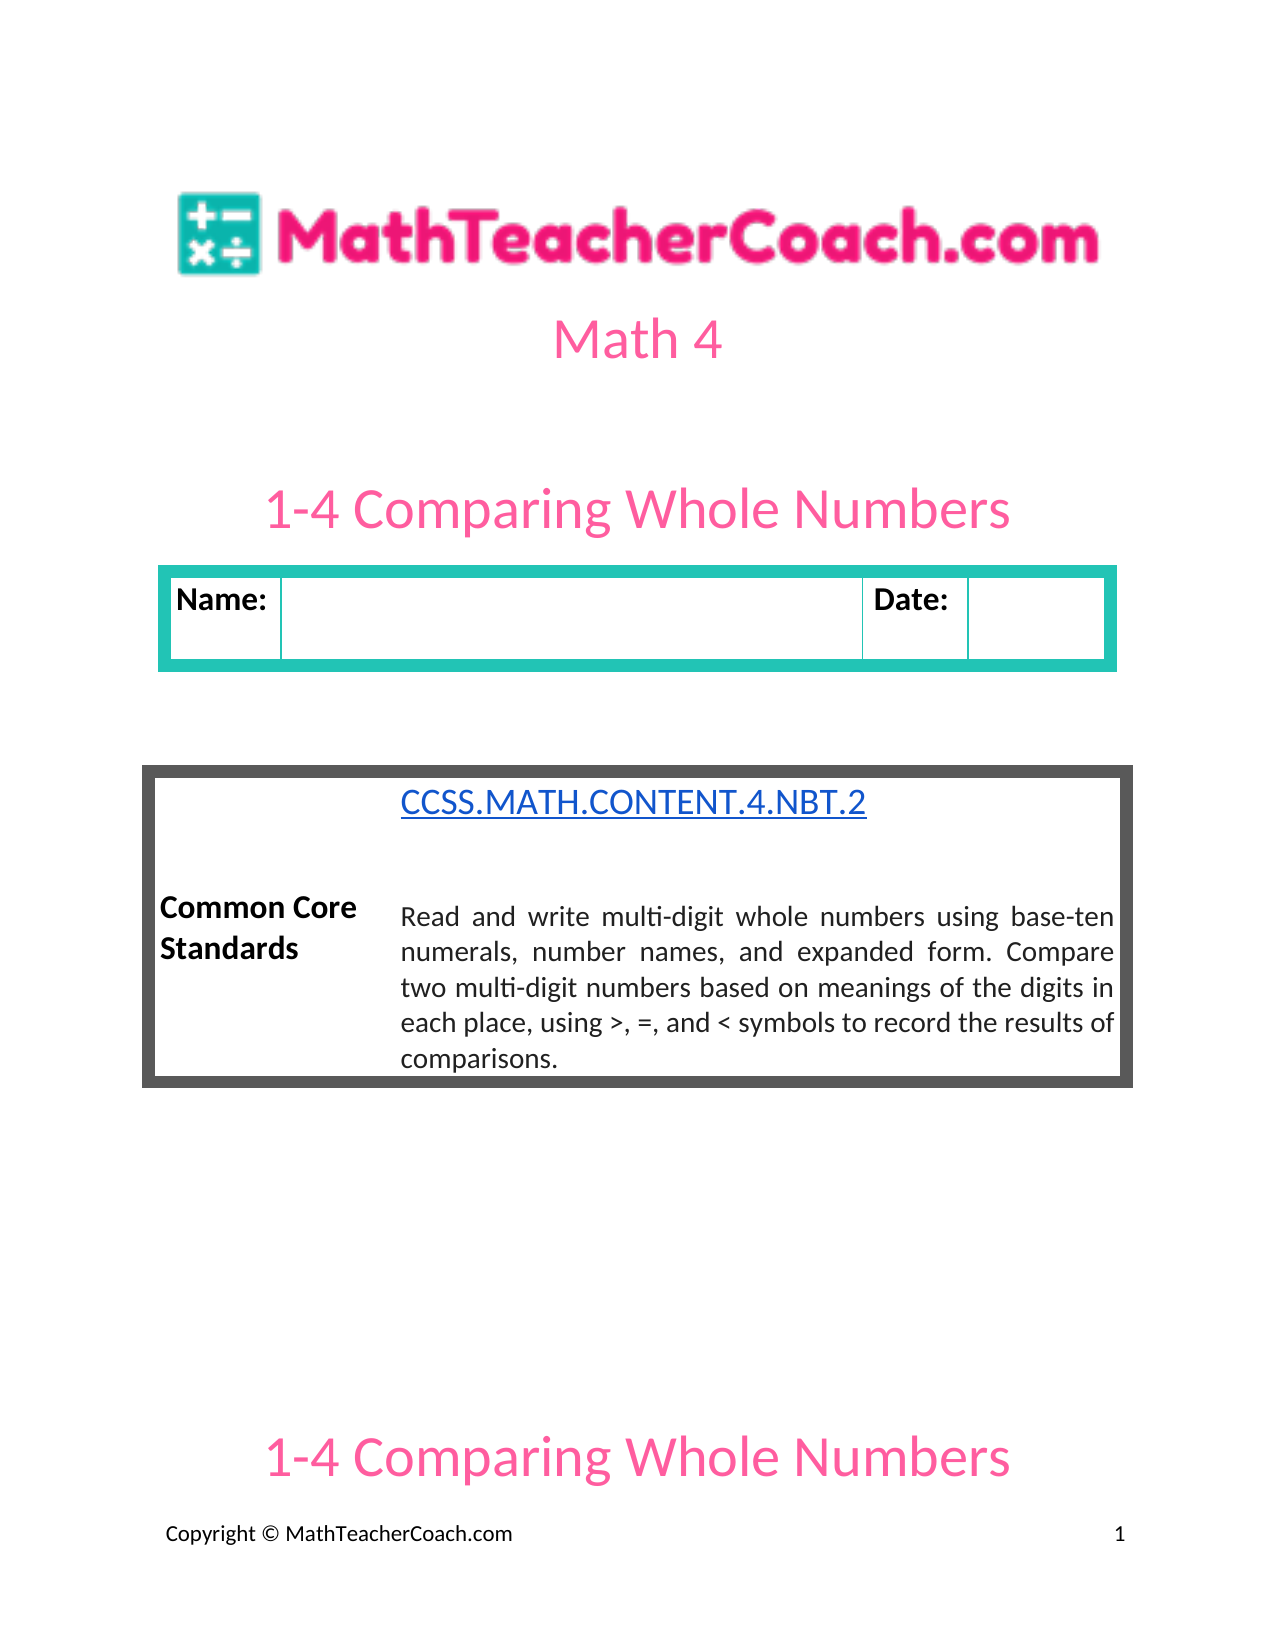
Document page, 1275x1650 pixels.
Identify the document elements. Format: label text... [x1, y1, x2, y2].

table_header Common Core Standards [155, 778, 389, 1076]
text 1-4 Comparing Whole Numbers [150, 1419, 1125, 1491]
picture [168, 182, 1107, 283]
table_header Name: [171, 578, 280, 659]
text Math 4 [150, 301, 1125, 373]
table_header [969, 578, 1104, 659]
table_header CCSS.MATH.CONTENT.4.NBT.2 Read and write multi-digit whole numbers using base-ten numerals, number names, and expanded form. Compare two multi-digit numbers based on meanings of the digits in each place, using >, =, and < symbols to record the results of comparisons. [389, 778, 1120, 1076]
text 1-4 Comparing Whole Numbers [150, 472, 1125, 543]
table_header Date: [863, 578, 967, 659]
table_header [282, 578, 862, 659]
